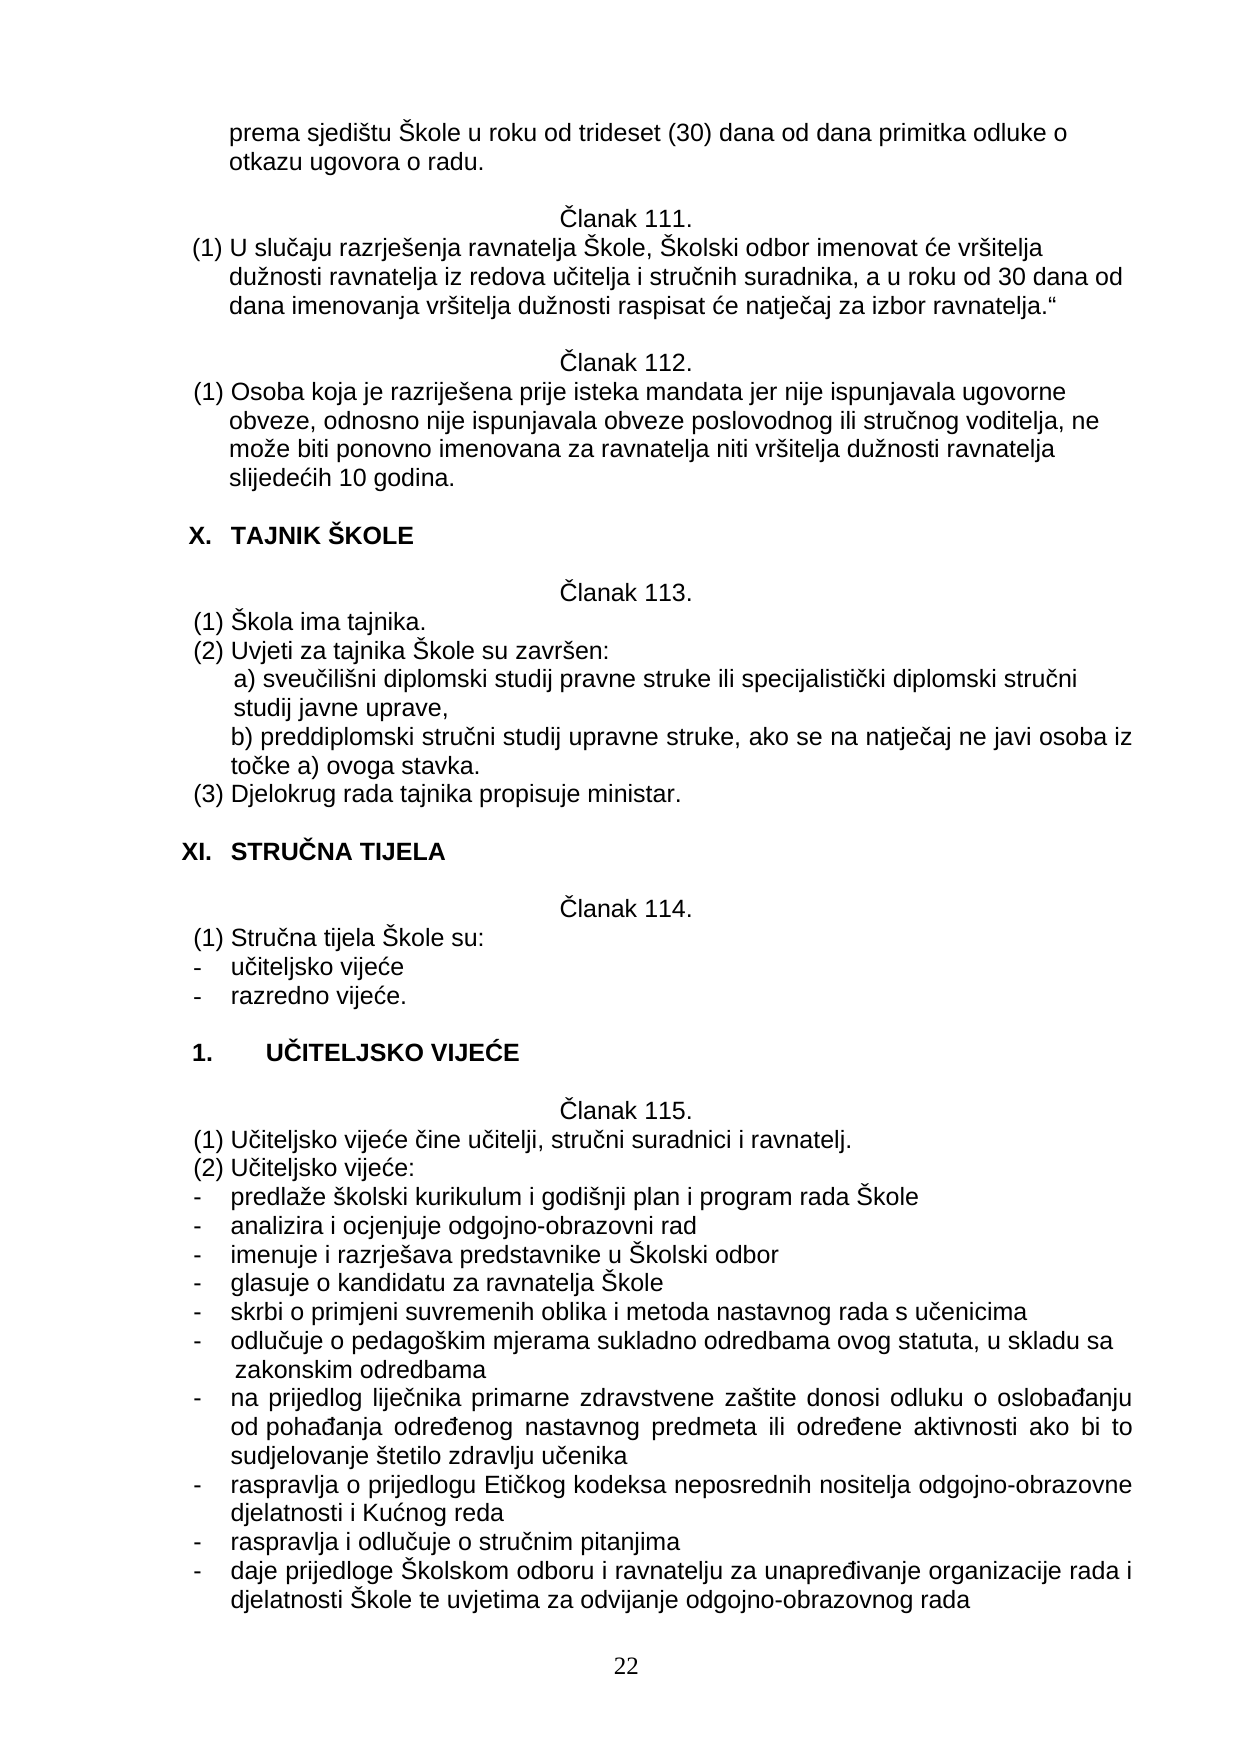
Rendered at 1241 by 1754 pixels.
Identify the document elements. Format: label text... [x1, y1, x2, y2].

list na prijedlog liječnika primarne zdravstvene zaštite donosi odluku o oslobađanju od pohađanja određenog nastavnog predmeta ili određene aktivnosti ako bi to sudjelovanje štetilo zdravlju učenika [193, 1383, 1134, 1469]
list analizira i ocjenjuje odgojno-obrazovni rad [193, 1211, 1134, 1239]
list Uvjeti za tajnika Škole su završen: [193, 636, 1134, 664]
list razredno vijeće. [193, 981, 1134, 1009]
list daje prijedloge Školskom odboru i ravnatelju za unapređivanje organizacije rada i djelatnosti Škole te uvjetima za odvijanje odgojno-obrazovnog rada [193, 1556, 1134, 1613]
text (1) Osoba koja je razriješena prije isteka mandata jer nije ispunjavala ugovorne [118, 377, 1134, 406]
text Članak 113. [118, 578, 1134, 607]
list Djelokrug rada tajnika propisuje ministar. [193, 779, 1134, 808]
text Članak 114. [118, 894, 1134, 923]
list učiteljsko vijeće [193, 952, 1134, 981]
list Učiteljsko vijeće: [193, 1153, 1134, 1182]
text a) sveučilišni diplomski studij pravne struke ili specijalistički diplomski stručni [118, 664, 1134, 693]
list glasuje o kandidatu za ravnatelja Škole [193, 1268, 1134, 1297]
text može biti ponovno imenovana za ravnatelja niti vršitelja dužnosti ravnatelja [118, 434, 1134, 463]
list raspravlja o prijedlogu Etičkog kodeksa neposrednih nositelja odgojno-obrazovne djelatnosti i Kućnog reda [193, 1469, 1134, 1527]
text prema sjedištu Škole u roku od trideset (30) dana od dana primitka odluke o [118, 118, 1134, 147]
text Članak 115. [118, 1096, 1134, 1124]
list STRUČNA TIJELA [212, 837, 1134, 866]
text 1. UČITELJSKO VIJEĆE [118, 1038, 1134, 1067]
text studij javne uprave, [192, 693, 1134, 722]
list odlučuje o pedagoškim mjerama sukladno odredbama ovog statuta, u skladu sa [193, 1326, 1134, 1354]
list predlaže školski kurikulum i godišnji plan i program rada Škole [193, 1182, 1134, 1211]
text dana imenovanja vršitelja dužnosti raspisat će natječaj za izbor ravnatelja.“ [118, 291, 1134, 319]
text (1) U slučaju razrješenja ravnatelja Škole, Školski odbor imenovat će vršitelja [118, 233, 1134, 262]
list skrbi o primjeni suvremenih oblika i metoda nastavnog rada s učenicima [193, 1297, 1134, 1326]
text b) preddiplomski stručni studij upravne struke, ako se na natječaj ne javi osoba iz točke a) ovoga stavka. [231, 722, 1134, 779]
list imenuje i razrješava predstavnike u Školski odbor [193, 1239, 1134, 1268]
list raspravlja i odlučuje o stručnim pitanjima [193, 1527, 1134, 1556]
text zakonskim odredbama [193, 1354, 1134, 1383]
list Učiteljsko vijeće čine učitelji, stručni suradnici i ravnatelj. [193, 1124, 1134, 1153]
text Članak 111. [118, 204, 1134, 233]
text obveze, odnosno nije ispunjavala obveze poslovodnog ili stručnog voditelja, ne [118, 406, 1134, 434]
list Škola ima tajnika. [193, 607, 1134, 636]
text otkazu ugovora o radu. [118, 147, 1134, 176]
text dužnosti ravnatelja iz redova učitelja i stručnih suradnika, a u roku od 30 dana od [118, 262, 1134, 291]
text Članak 112. [118, 348, 1134, 377]
text (1) Stručna tijela Škole su: [118, 923, 1134, 952]
text slijedećih 10 godina. [118, 463, 1134, 492]
list TAJNIK ŠKOLE [212, 521, 1134, 549]
